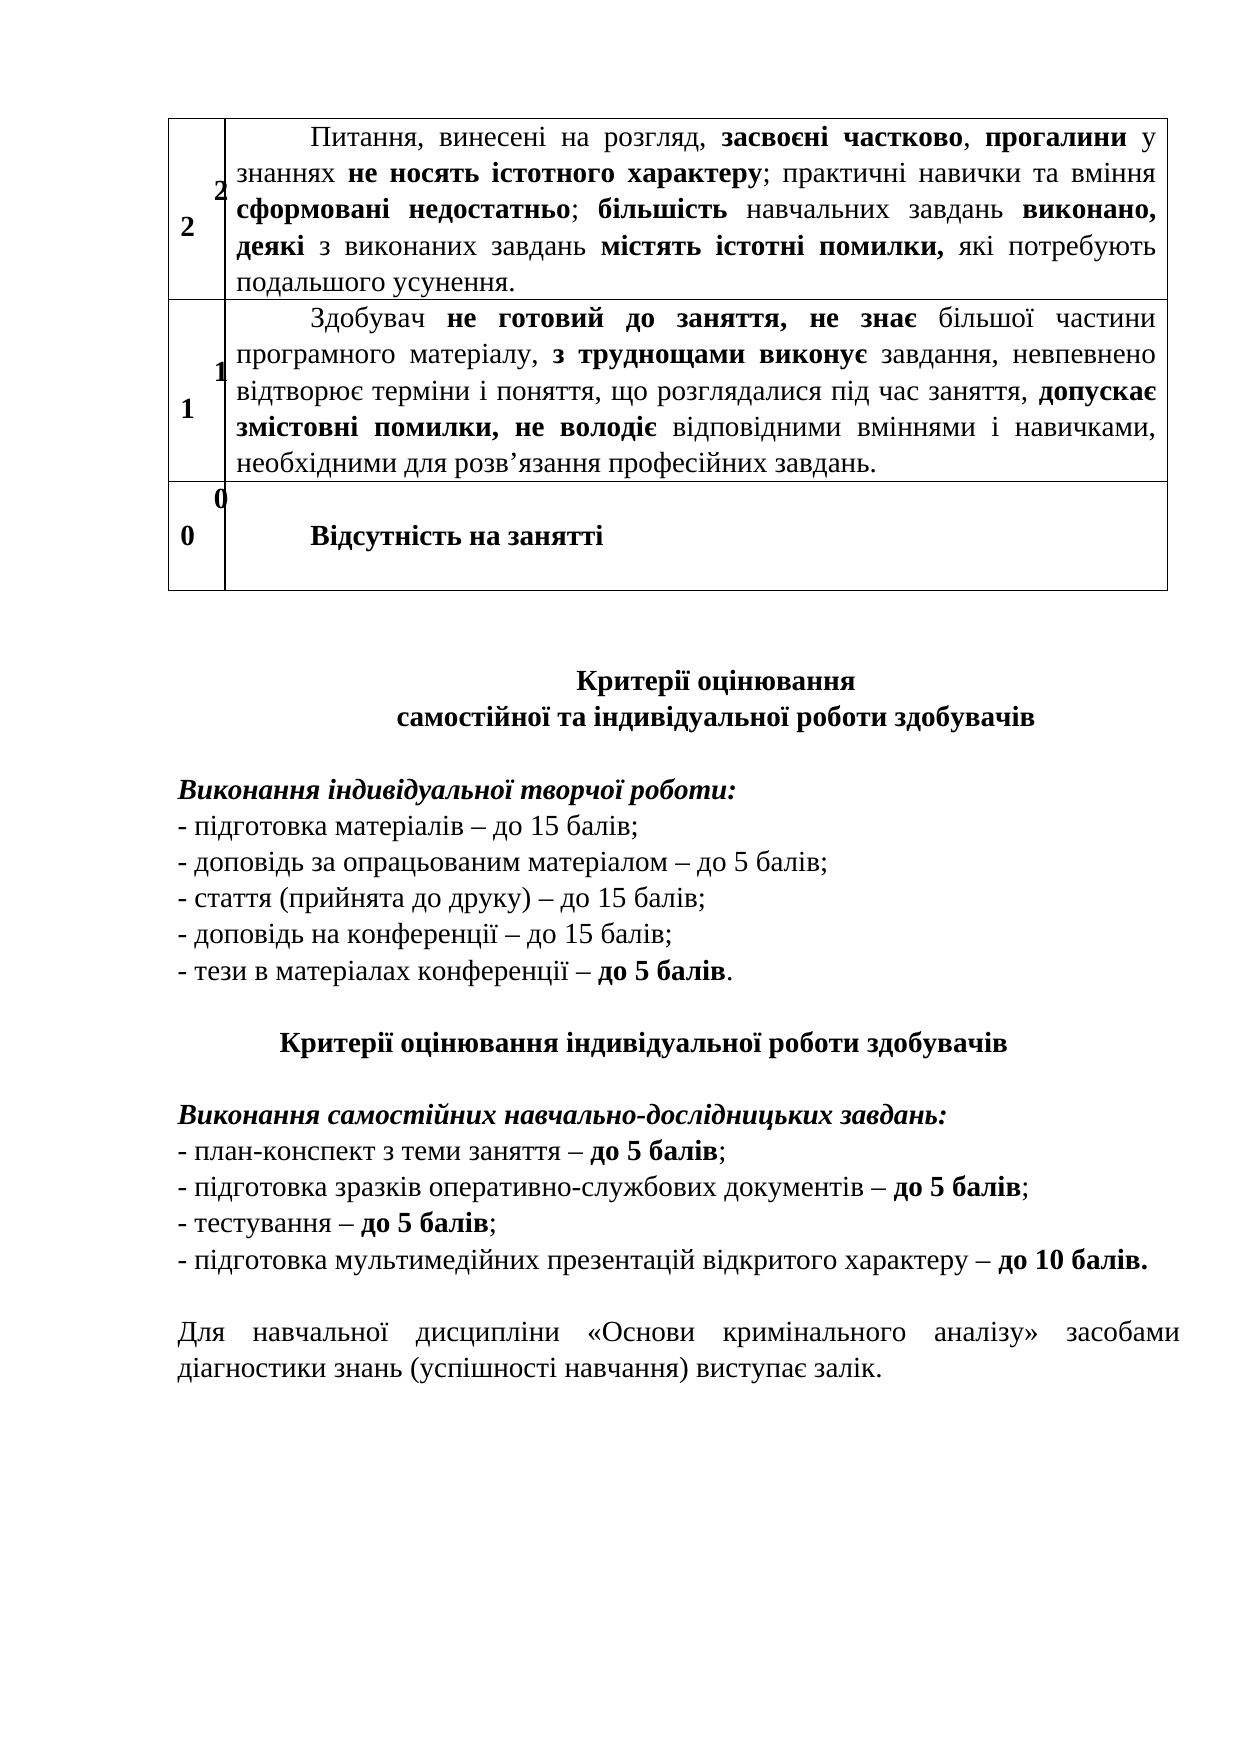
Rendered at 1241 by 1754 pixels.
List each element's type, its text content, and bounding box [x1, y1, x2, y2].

text Критерії оцінювання індивідуальної роботи здобувачів [177, 1025, 1181, 1058]
text - доповідь за опрацьованим матеріалом – до 5 балів; [177, 844, 1181, 878]
text - тези в матеріалах конференції – до 5 балів. [177, 953, 1181, 986]
text самостійної та індивідуальної роботи здобувачів [177, 699, 1181, 733]
text - підготовка матеріалів – до 15 балів; [177, 808, 1181, 842]
table_cell Відсутність на занятті [226, 482, 1167, 590]
text Критерії оцінювання [177, 663, 1181, 697]
table_cell 22 [169, 119, 224, 299]
table_cell 00 [169, 482, 224, 590]
text - підготовка зразків оперативно-службових документів – до 5 балів; [177, 1169, 1181, 1203]
table_cell Питання, винесені на розгляд, засвоєні частково, прогалини у знаннях не носять істотного характеру; практичні навички та вміння сформовані недостатньо; більшість навчальних завдань виконано, деякі з виконаних завдань містять істотні помилки, які потребують подальшого усунення. [226, 119, 1167, 299]
text - тестування – до 5 балів; [177, 1206, 1181, 1239]
table_cell 11 [169, 300, 224, 481]
text - план-конспект з теми заняття – до 5 балів; [177, 1133, 1181, 1167]
text Для навчальної дисципліни «Основи кримінального аналізу» засобами діагностики знань (успішності навчання) виступає залік. [177, 1314, 1181, 1384]
text - стаття (прийнята до друку) – до 15 балів; [177, 880, 1181, 914]
text Виконання самостійних навчально-дослідницьких завдань: [177, 1097, 1181, 1131]
table_cell Здобувач не готовий до заняття, не знає більшої частини програмного матеріалу, з труднощами виконує завдання, невпевнено відтворює терміни і поняття, що розглядалися під час заняття, допускає змістовні помилки, не володіє відповідними вміннями і навичками, необхідними для розв’язання професійних завдань. [226, 300, 1167, 481]
text Виконання індивідуальної творчої роботи: [177, 772, 1181, 805]
text - доповідь на конференції – до 15 балів; [177, 916, 1181, 950]
text - підготовка мультимедійних презентацій відкритого характеру – до 10 балів. [177, 1242, 1181, 1275]
